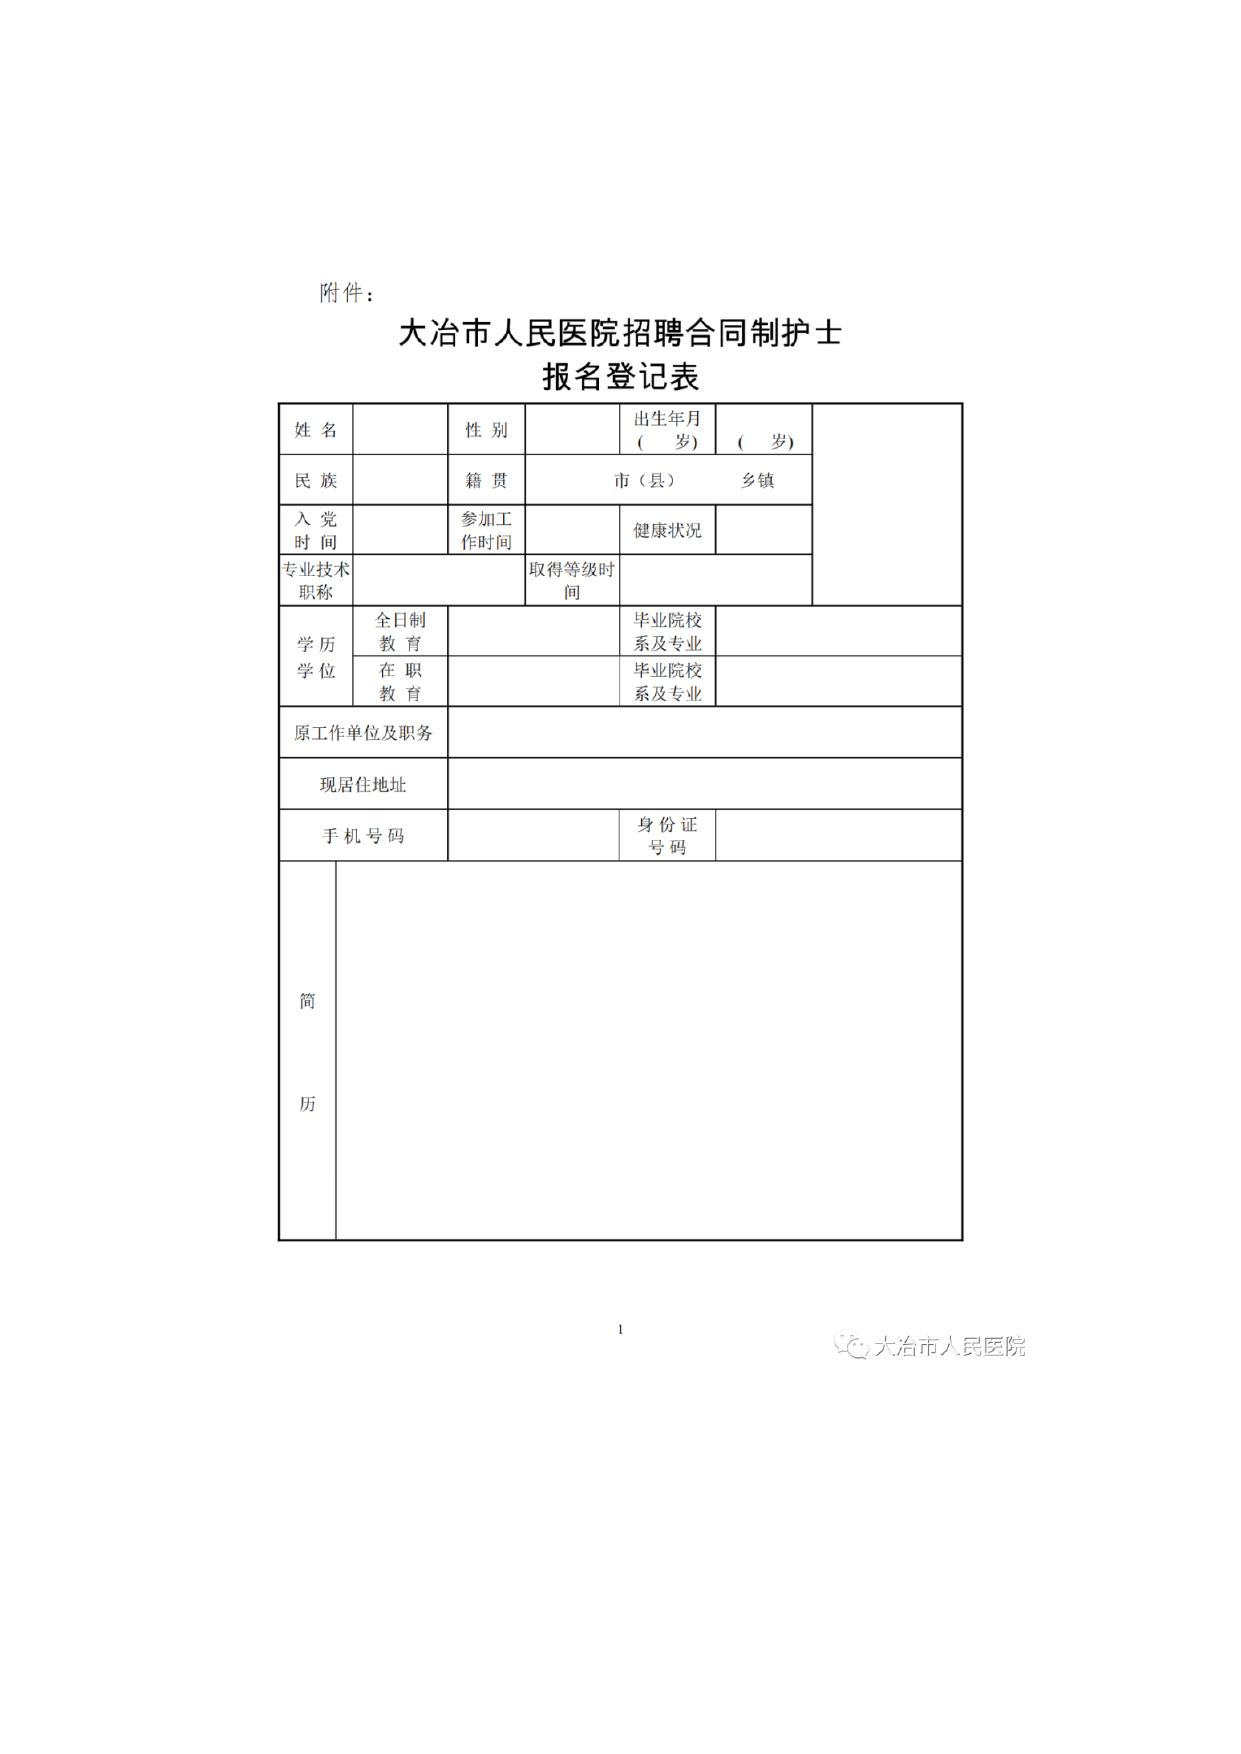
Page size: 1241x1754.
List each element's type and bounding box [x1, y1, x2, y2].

picture [187, 162, 1053, 1384]
